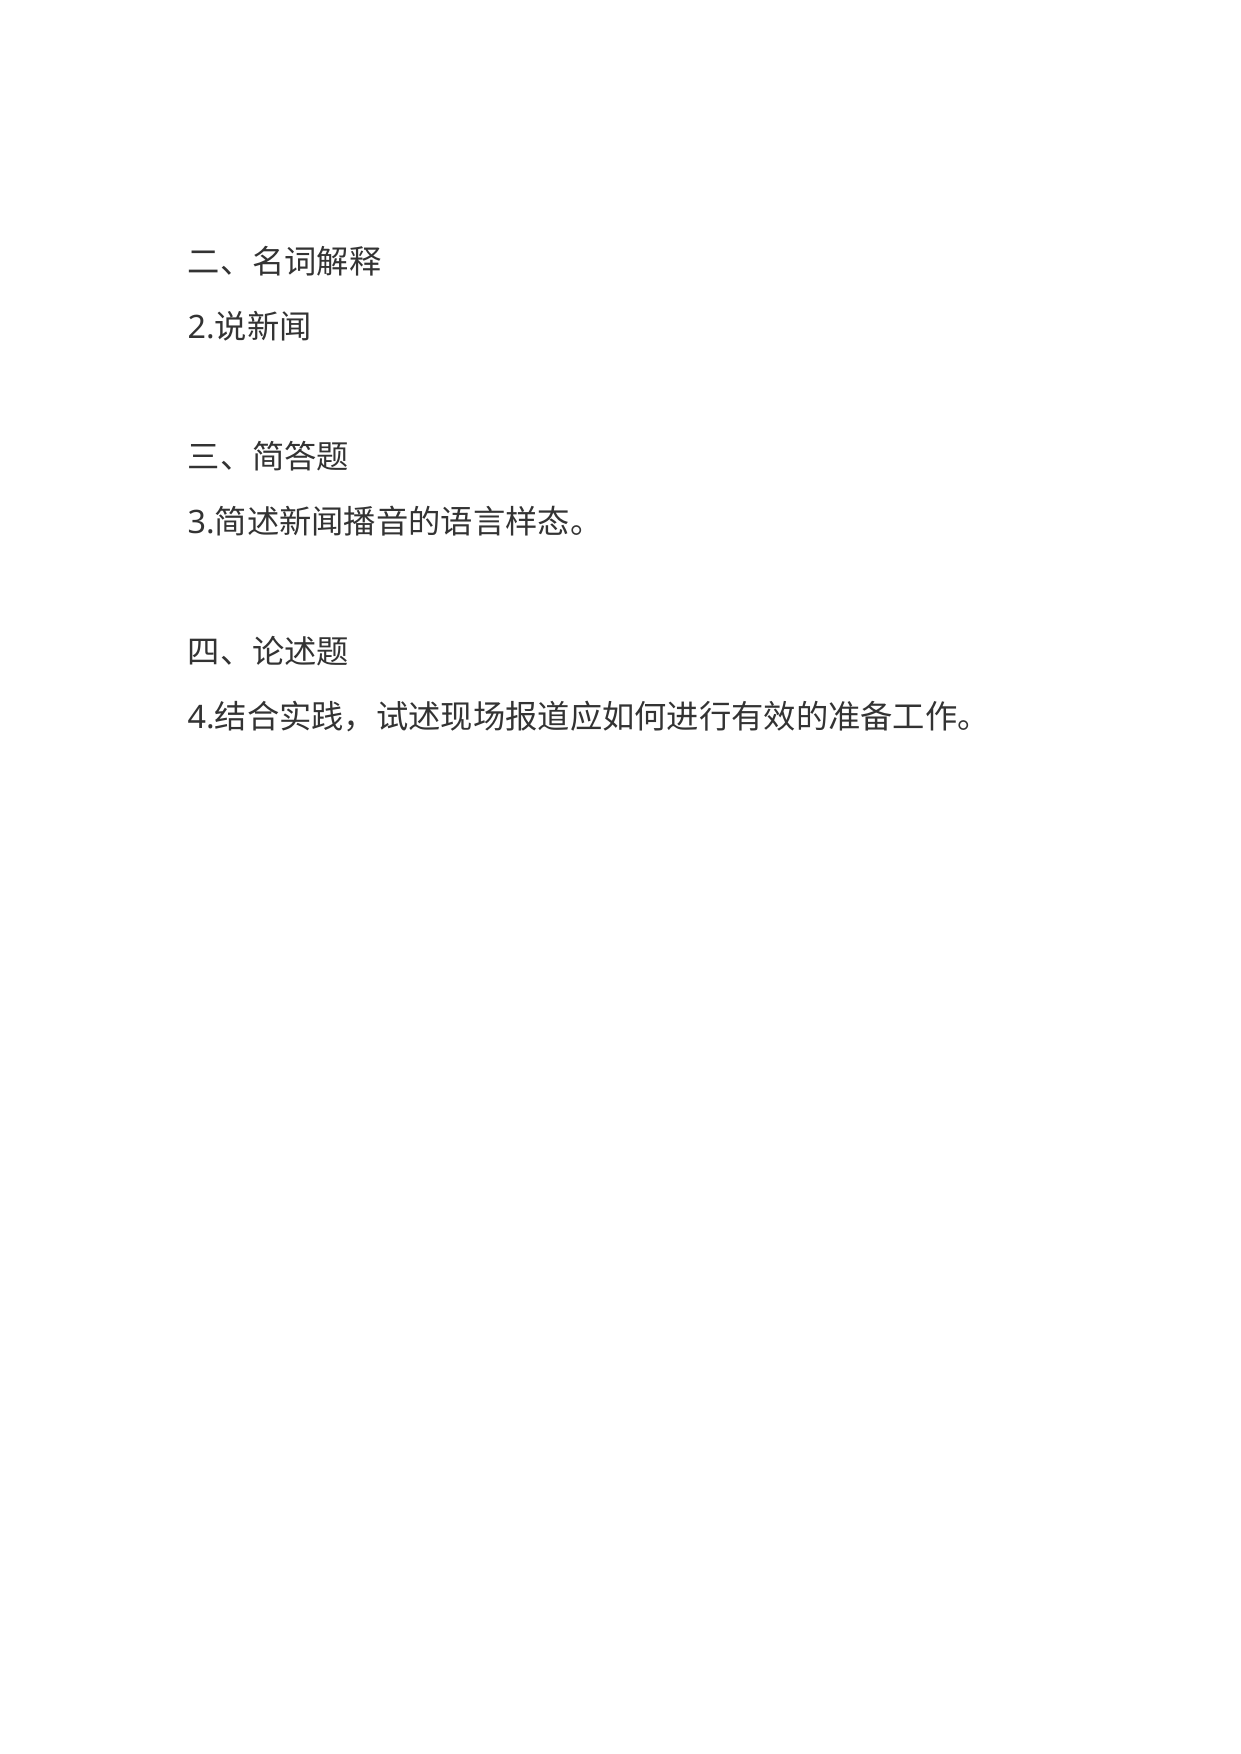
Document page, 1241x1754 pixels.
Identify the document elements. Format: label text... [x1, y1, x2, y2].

text 三、简答题 [187, 422, 1053, 487]
text 二、名词解释 [187, 227, 1053, 292]
text 2.说新闻 [187, 292, 1053, 357]
text 4.结合实践，试述现场报道应如何进行有效的准备工作。 [187, 682, 1053, 747]
text 四、论述题 [187, 617, 1053, 682]
text 3.简述新闻播音的语言样态。 [187, 487, 1053, 552]
